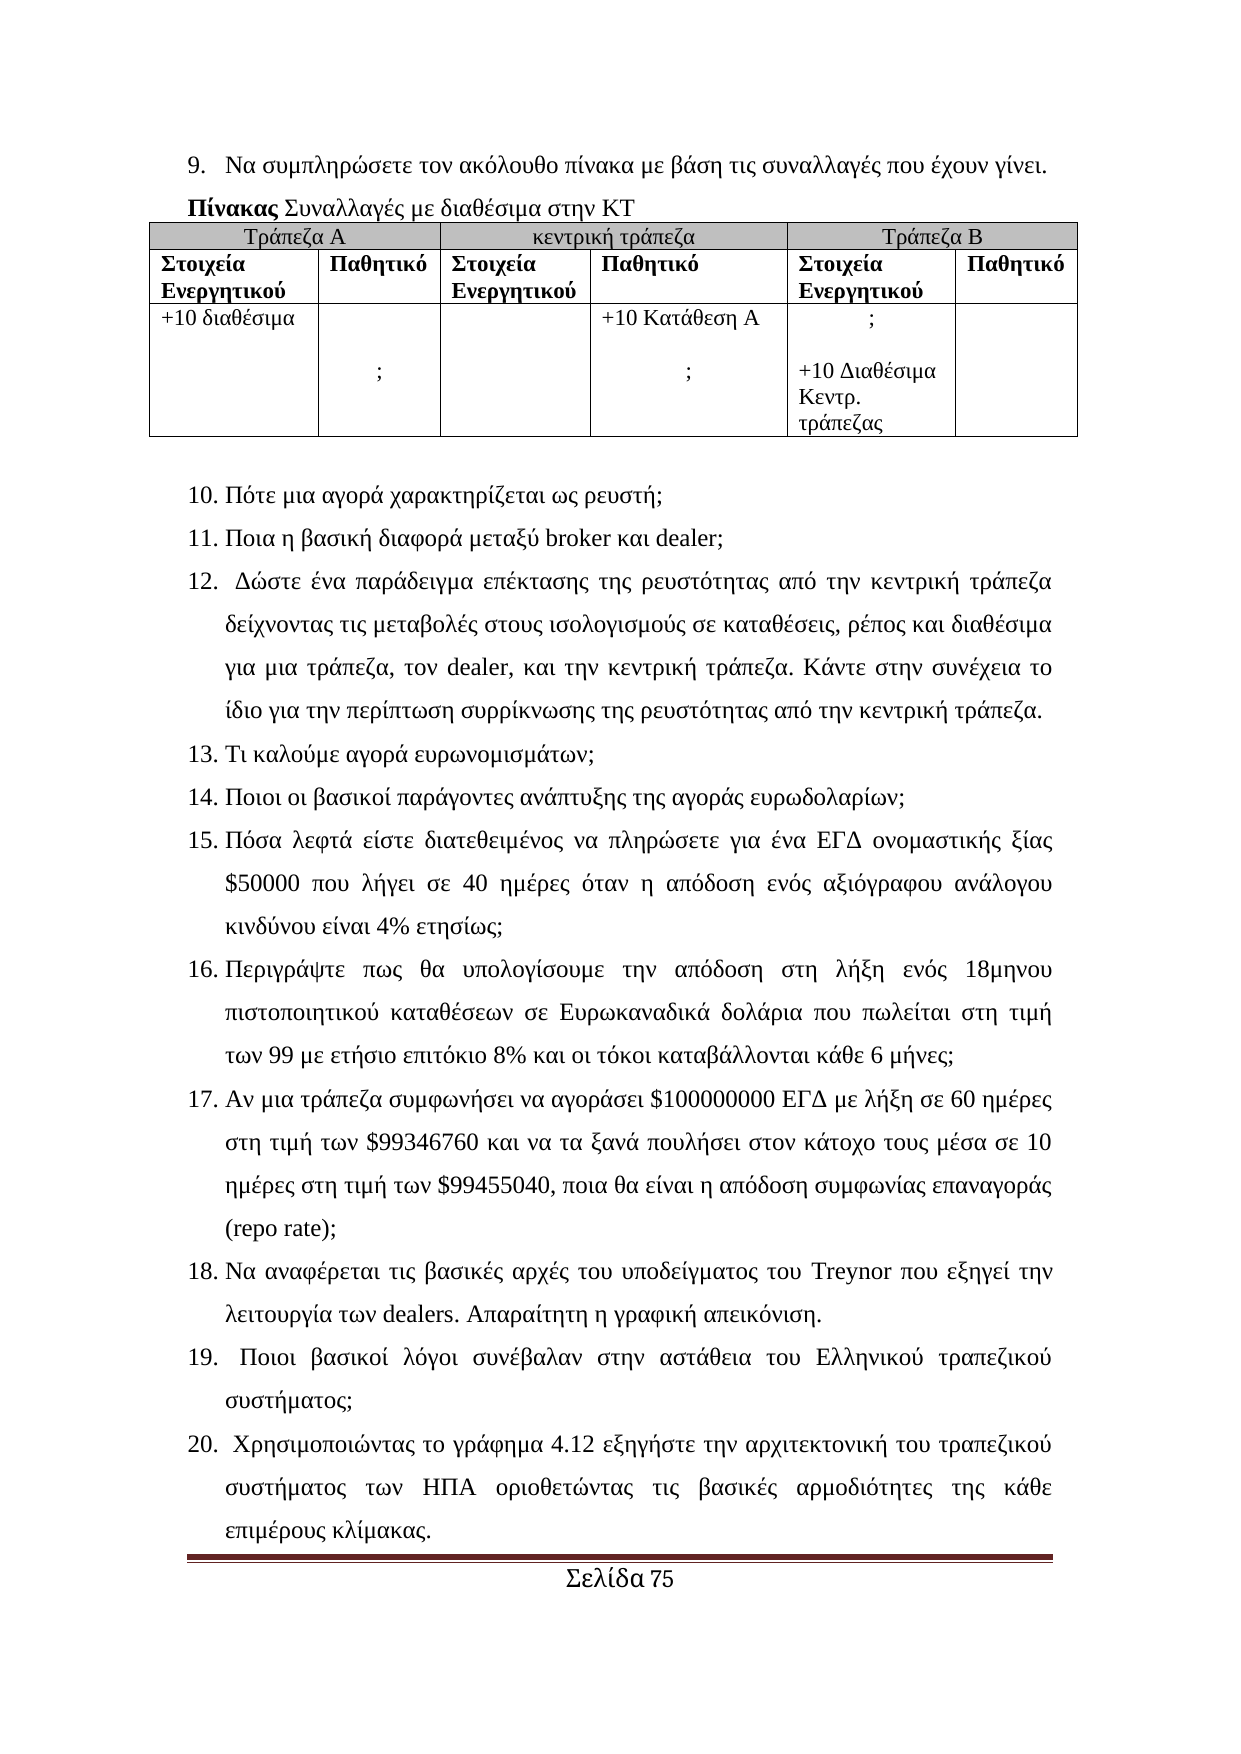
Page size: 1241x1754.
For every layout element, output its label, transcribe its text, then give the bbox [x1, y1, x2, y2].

table_cell [441, 304, 590, 436]
list Δώστε ένα παράδειγμα επέκτασης της ρευστότητας από την κεντρική τράπεζα δείχνοντας τις μεταβολές στους ισολογισμούς σε καταθέσεις, ρέπος και διαθέσιμα για μια τράπεζα, τον dealer, και την κεντρική τράπεζα. Κάντε στην συνέχεια το ίδιο για την περίπτωση συρρίκνωσης της ρευστότητας από την κεντρική τράπεζα. [187, 566, 1053, 724]
table_cell Παθητικό [956, 250, 1077, 303]
text Πίνακας Συναλλαγές με διαθέσιμα στην ΚΤ [187, 193, 1053, 222]
table_cell Παθητικό [591, 250, 787, 303]
list Να συμπληρώσετε τον ακόλουθο πίνακα με βάση τις συναλλαγές που έχουν γίνει. [187, 150, 1053, 179]
table_header Τράπεζα Β [788, 223, 1077, 249]
table_cell ; +10 Διαθέσιμα Κεντρ. τράπεζας [788, 304, 955, 436]
table_cell Στοιχεία Ενεργητικού [441, 250, 590, 303]
list Περιγράψτε πως θα υπολογίσουμε την απόδοση στη λήξη ενός 18μηνου πιστοποιητικού καταθέσεων σε Ευρωκαναδικά δολάρια που πωλείται στη τιμή των 99 με ετήσιο επιτόκιο 8% και οι τόκοι καταβάλλονται κάθε 6 μήνες; [187, 954, 1053, 1069]
list Ποιοι βασικοί λόγοι συνέβαλαν στην αστάθεια του Ελληνικού τραπεζικού συστήματος; [187, 1342, 1053, 1414]
list Αν μια τράπεζα συμφωνήσει να αγοράσει $100000000 ΕΓΔ με λήξη σε 60 ημέρες στη τιμή των $99346760 και να τα ξανά πουλήσει στον κάτοχο τους μέσα σε 10 ημέρες στη τιμή των $99455040, ποια θα είναι η απόδοση συμφωνίας επαναγοράς (repo rate); [187, 1084, 1053, 1242]
list Πόσα λεφτά είστε διατεθειμένος να πληρώσετε για ένα ΕΓΔ ονομαστικής ξίας $50000 που λήγει σε 40 ημέρες όταν η απόδοση ενός αξιόγραφου ανάλογου κινδύνου είναι 4% ετησίως; [187, 825, 1053, 940]
list Ποια η βασική διαφορά μεταξύ broker και dealer; [187, 523, 1053, 552]
list Να αναφέρεται τις βασικές αρχές του υποδείγματος του Treynor που εξηγεί την λειτουργία των dealers. Απαραίτητη η γραφική απεικόνιση. [187, 1256, 1053, 1328]
table_header κεντρική τράπεζα [441, 223, 787, 249]
table_cell ; [319, 304, 440, 436]
list Πότε μια αγορά χαρακτηρίζεται ως ρευστή; [187, 480, 1053, 509]
list Ποιοι οι βασικοί παράγοντες ανάπτυξης της αγοράς ευρωδολαρίων; [187, 782, 1053, 811]
table_cell Στοιχεία Ενεργητικού [150, 250, 318, 303]
table_cell +10 διαθέσιμα [150, 304, 318, 436]
table_cell Παθητικό [319, 250, 440, 303]
list Τι καλούμε αγορά ευρωνομισμάτων; [187, 739, 1053, 767]
list Χρησιμοποιώντας το γράφημα 4.12 εξηγήστε την αρχιτεκτονική του τραπεζικού συστήματος των ΗΠΑ οριοθετώντας τις βασικές αρμοδιότητες της κάθε επιμέρους κλίμακας. [187, 1429, 1053, 1544]
table_cell Στοιχεία Ενεργητικού [788, 250, 955, 303]
table_cell [956, 304, 1077, 436]
table_header Τράπεζα Α [150, 223, 440, 249]
table_cell +10 Κατάθεση Α ; [591, 304, 787, 436]
